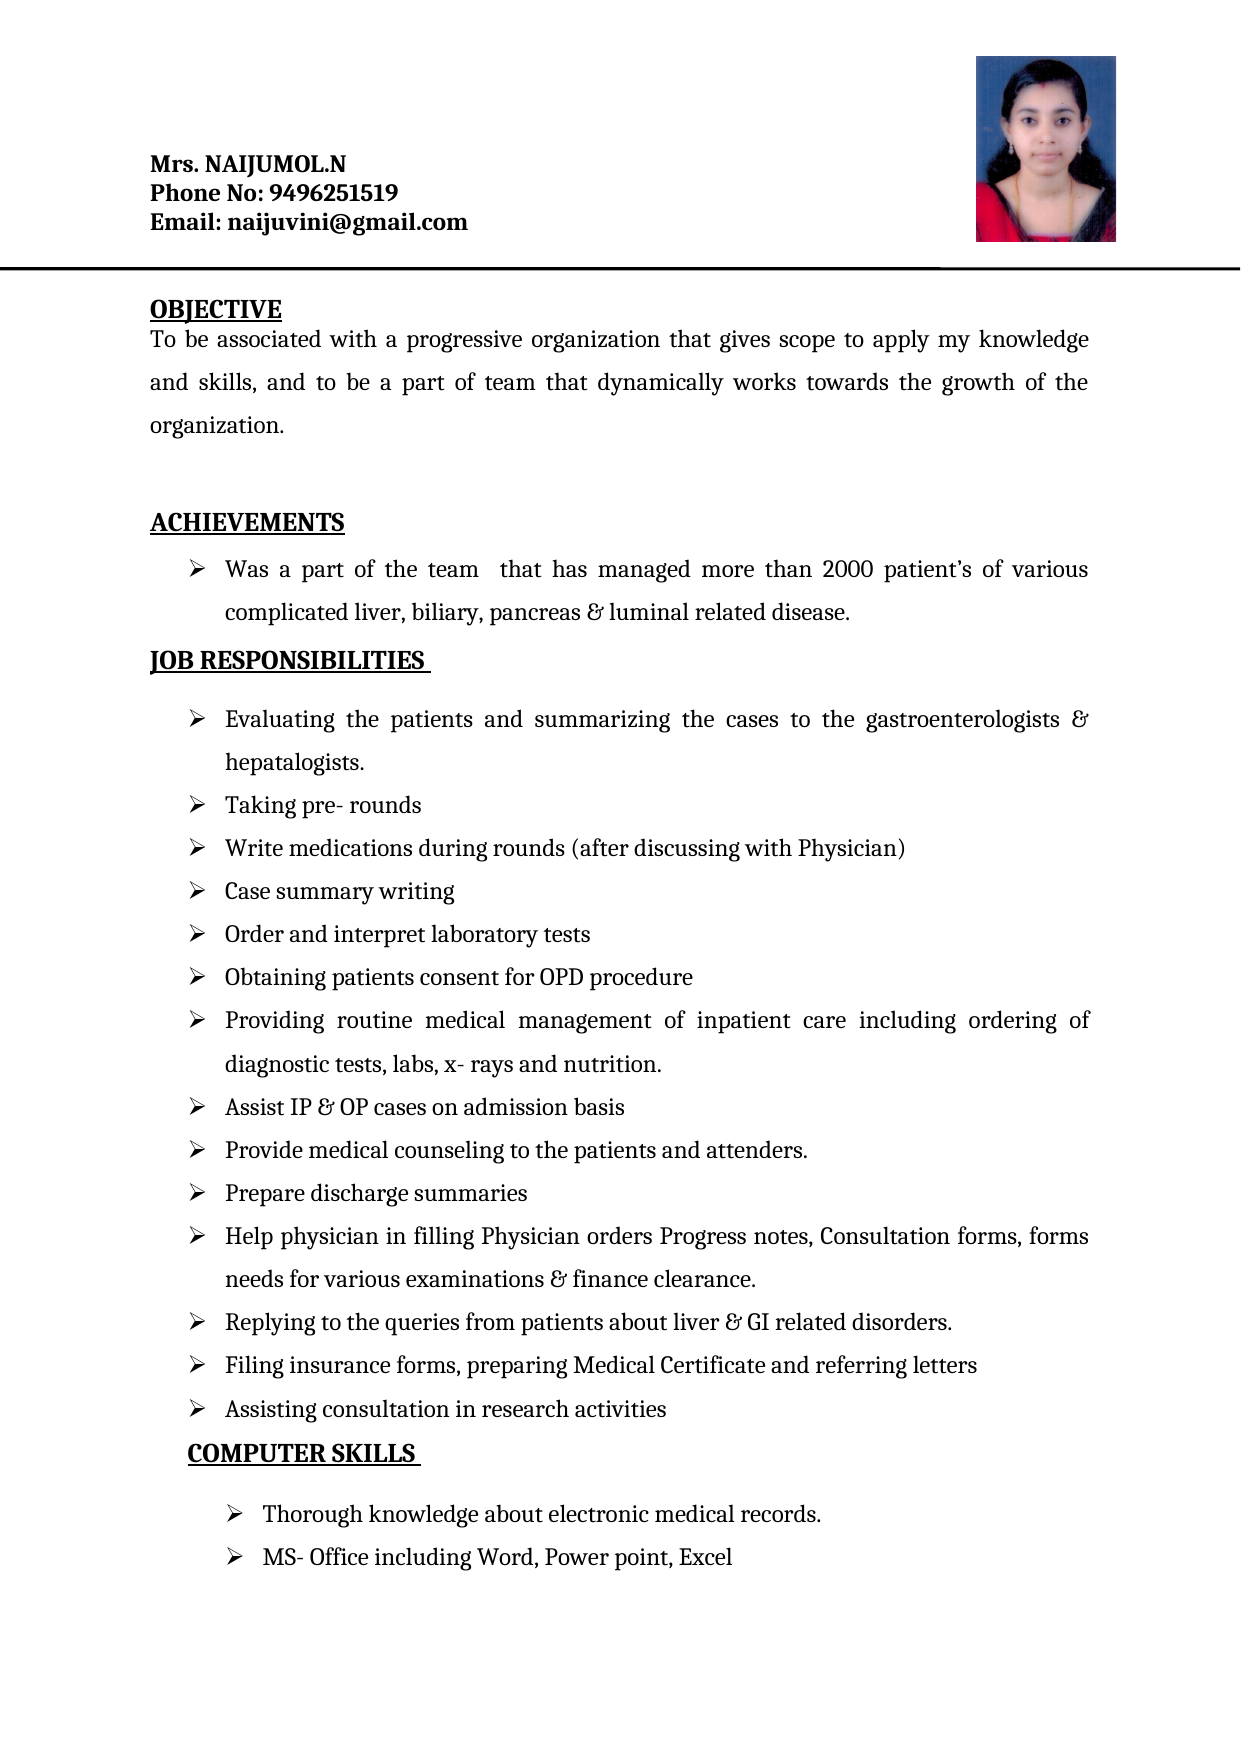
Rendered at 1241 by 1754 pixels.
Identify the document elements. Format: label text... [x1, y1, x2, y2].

text Phone No: 9496251519 [150, 179, 961, 207]
text COMPUTER SKILLS [187, 1438, 1090, 1469]
list Help physician in filling Physician orders Progress notes, Consultation forms, forms needs for various examinations & finance clearance. [187, 1222, 1090, 1294]
list MS- Office including Word, Power point, Excel [225, 1543, 1090, 1572]
list Case summary writing [187, 877, 1090, 906]
list Provide medical counseling to the patients and attenders. [187, 1136, 1090, 1164]
list Order and interpret laboratory tests [187, 920, 1090, 949]
list Evaluating the patients and summarizing the cases to the gastroenterologists & hepatalogists. [187, 704, 1090, 776]
list Replying to the queries from patients about liver & GI related disorders. [187, 1308, 1090, 1337]
list Providing routine medical management of inpatient care including ordering of diagnostic tests, labs, x- rays and nutrition. [187, 1006, 1090, 1078]
list Assisting consultation in research activities [187, 1394, 1090, 1423]
list Obtaining patients consent for OPD procedure [187, 963, 1090, 992]
text To be associated with a progressive organization that gives scope to apply my knowledge and skills, and to be a part of team that dynamically works towards the growth of the organization. [150, 325, 1090, 440]
list Prepare discharge summaries [187, 1179, 1090, 1208]
picture [976, 56, 1117, 242]
text JOB RESPONSIBILITIES [150, 645, 1090, 676]
text ACHIEVEMENTS [150, 507, 1090, 538]
list Thorough knowledge about electronic medical records. [225, 1500, 1090, 1529]
text OBJECTIVE [150, 294, 1090, 325]
list Filing insurance forms, preparing Medical Certificate and referring letters [187, 1351, 1090, 1380]
text Mrs. NAIJUMOL.N [150, 150, 961, 179]
list Was a part of the team that has managed more than 2000 patient’s of various complicated liver, biliary, pancreas & luminal related disease. [187, 555, 1090, 627]
list Write medications during rounds (after discussing with Physician) [187, 834, 1090, 863]
list Taking pre- rounds [187, 791, 1090, 819]
list Assist IP & OP cases on admission basis [187, 1093, 1090, 1121]
text Email: naijuvini@gmail.com [150, 207, 961, 236]
